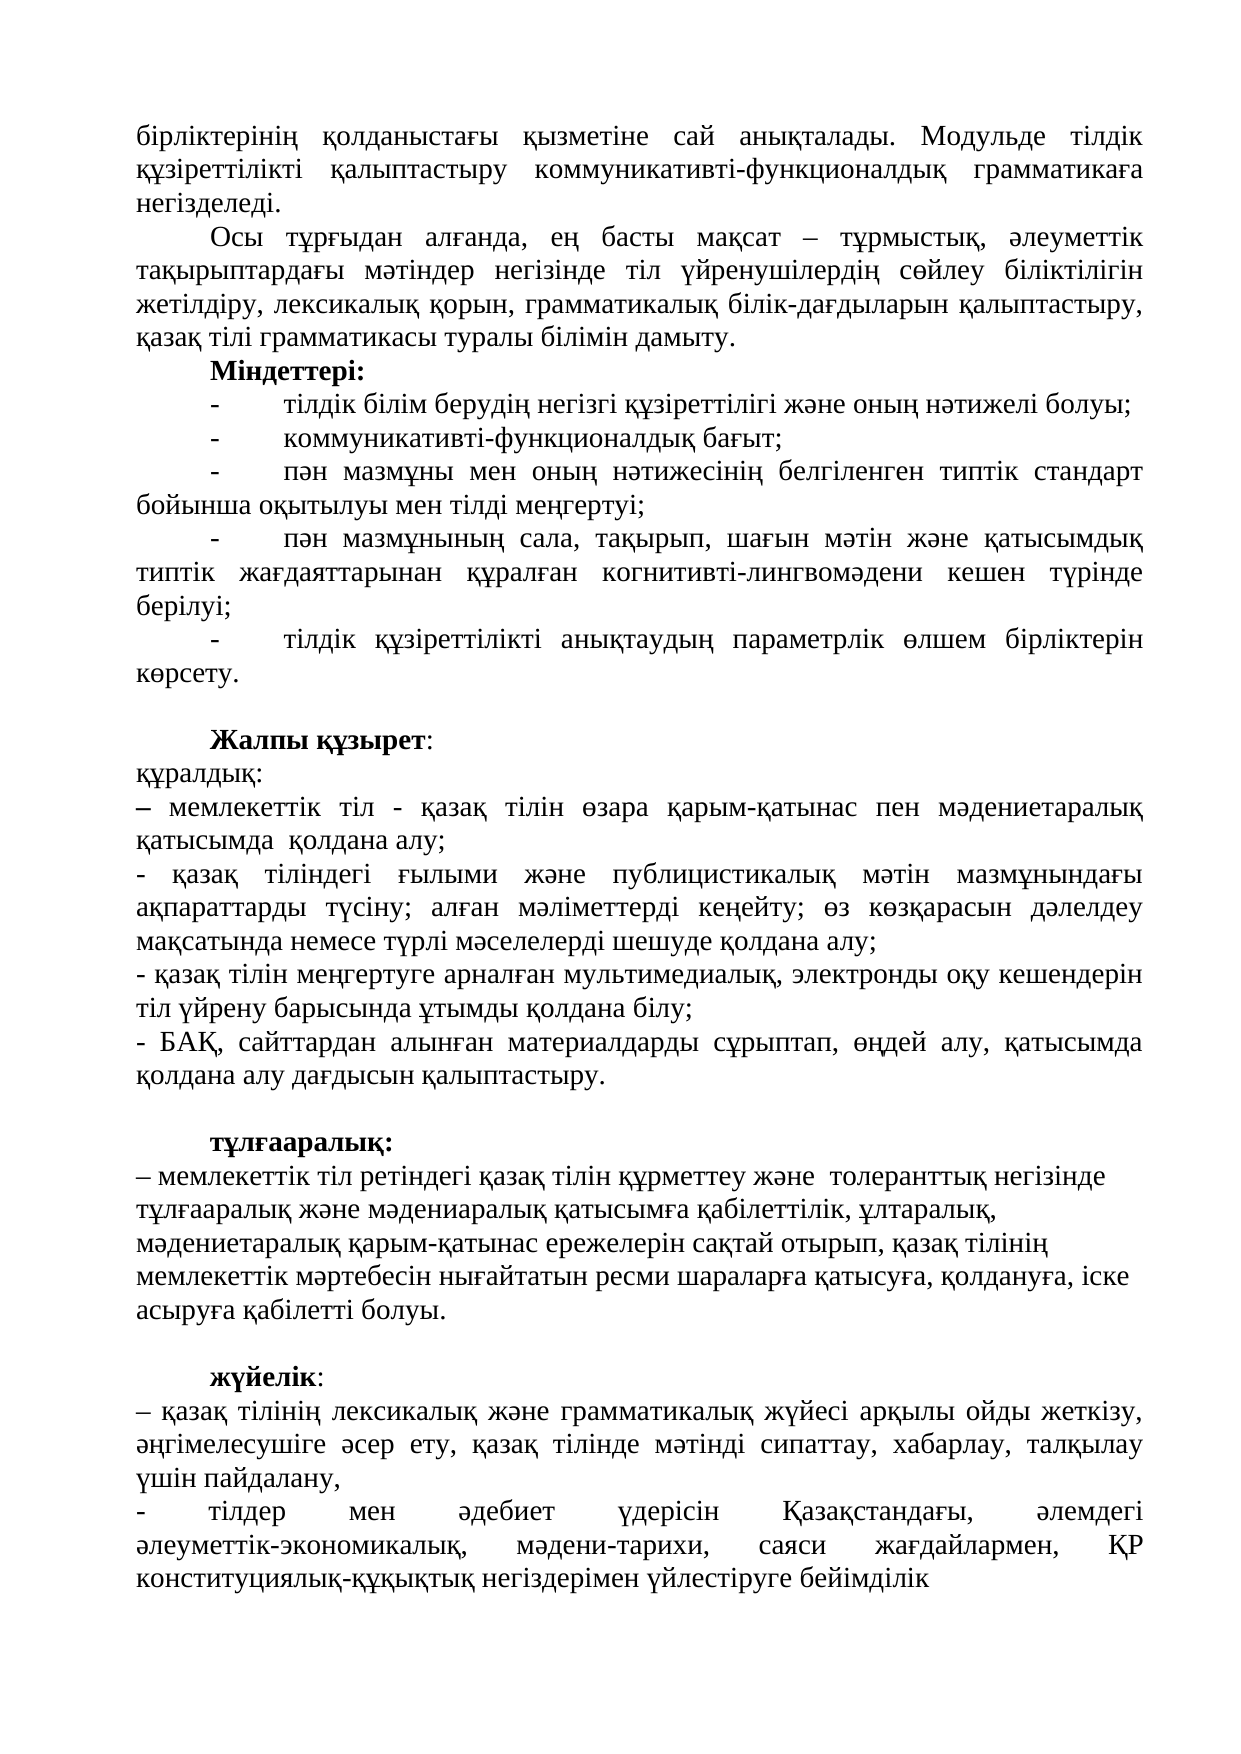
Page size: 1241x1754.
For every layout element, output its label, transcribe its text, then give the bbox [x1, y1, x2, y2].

text тұлғааралық: [136, 1124, 1144, 1158]
text – мемлекеттік тіл - қазақ тілін өзара қарым-қатынас пен мәдениетаралық қатысымда қолдана алу; [136, 789, 1144, 856]
text құралдық: [136, 755, 1144, 789]
text Осы тұрғыдан алғанда, ең басты мақсат – тұрмыстық, әлеуметтік тақырыптардағы мәтіндер негізінде тіл үйренушілердің сөйлеу біліктілігін жетілдіру, лексикалық қорын, грамматикалық білік-дағдыларын қалыптастыру, қазақ тілі грамматикасы туралы білімін дамыту. [136, 219, 1144, 353]
text Міндеттері: [136, 353, 1144, 386]
text – қазақ тілінің лексикалық және грамматикалық жүйесі арқылы ойды жеткізу, әңгімелесушіге әсер ету, қазақ тілінде мәтінді сипаттау, хабарлау, талқылау үшін пайдалану, [136, 1393, 1144, 1493]
list тілдік білім берудің негізгі құзіреттілігі және оның нәтижелі болуы; [136, 386, 1144, 420]
text - тілдер мен әдебиет үдерісін Қазақстандағы, әлемдегі әлеуметтік-экономикалық, мәдени-тарихи, саяси жағдайлармен, ҚР конституциялық-құқықтық негіздерімен үйлестіруге бейімділік [136, 1493, 1144, 1594]
text – мемлекеттік тіл ретіндегі қазақ тілін құрметтеу және толеранттық негізінде тұлғааралық және мәдениаралық қатысымға қабілеттілік, ұлтаралық, мәдениетаралық қарым-қатынас ережелерін сақтай отырып, қазақ тілінің мемлекеттік мәртебесін нығайтатын ресми шараларға қатысуға, қолдануға, іске асыруға қабілетті болуы. [136, 1158, 1144, 1326]
list пән мазмұнының сала, тақырып, шағын мәтін және қатысымдық типтік жағдаяттарынан құралған когнитивті-лингвомәдени кешен түрінде берілуі; [136, 521, 1144, 621]
text - қазақ тіліндегі ғылыми және публицистикалық мәтін мазмұнындағы ақпараттарды түсіну; алған мәліметтерді кеңейту; өз көзқарасын дәлелдеу мақсатында немесе түрлі мәселелерді шешуде қолдана алу; [136, 856, 1144, 957]
text Жалпы құзырет: [136, 722, 1144, 755]
text жүйелік: [136, 1359, 1144, 1393]
list пән мазмұны мен оның нәтижесінің белгіленген типтік стандарт бойынша оқытылуы мен тілді меңгертуі; [136, 453, 1144, 521]
list коммуникативті-функционалдық бағыт; [136, 420, 1144, 453]
text - БАҚ, сайттардан алынған материалдарды сұрыптап, өңдей алу, қатысымда қолдана алу дағдысын қалыптастыру. [136, 1024, 1144, 1091]
list тілдік құзіреттілікті анықтаудың параметрлік өлшем бірліктерін көрсету. [136, 621, 1144, 688]
text - қазақ тілін меңгертуге арналған мультимедиалық, электронды оқу кешендерін тіл үйрену барысында ұтымды қолдана білу; [136, 957, 1144, 1024]
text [136, 118, 1144, 219]
